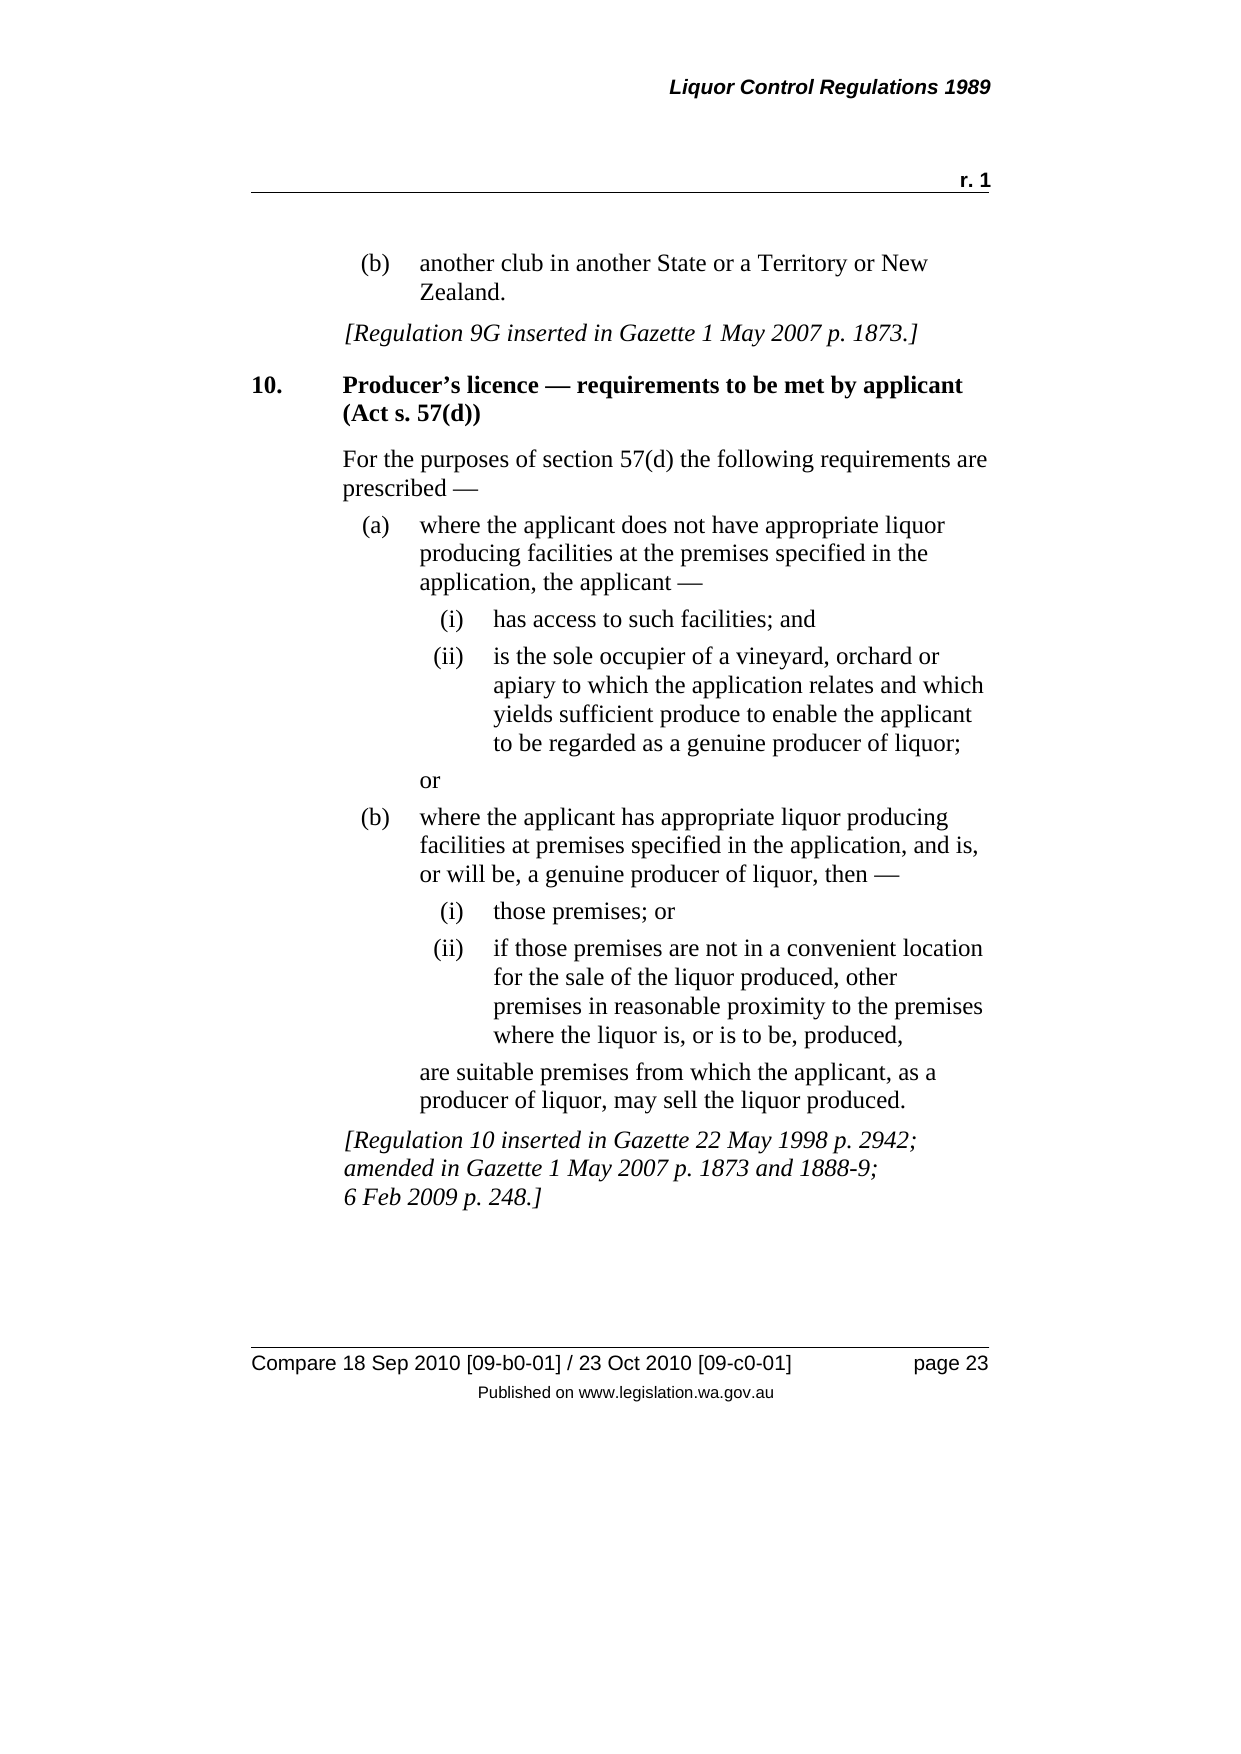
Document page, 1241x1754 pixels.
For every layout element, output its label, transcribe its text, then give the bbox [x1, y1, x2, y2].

text For the purposes of section 57(d) the following requirements are prescribed — [251, 444, 989, 501]
text (b) where the applicant has appropriate liquor producing facilities at premises specified in the application, and is, or will be, a genuine producer of liquor, then — [251, 802, 989, 888]
text or [251, 765, 989, 793]
text [Regulation 10 inserted in Gazette 22 May 1998 p. 2942; amended in Gazette 1 May 2007 p. 1873 and 1888-9; 6 Feb 2009 p. 248.] [251, 1125, 989, 1211]
text (i) has access to such facilities; and [251, 604, 989, 633]
text are suitable premises from which the applicant, as a producer of liquor, may sell the liquor produced. [251, 1057, 989, 1114]
text (b) another club in another State or a Territory or New Zealand. [251, 248, 989, 306]
text (ii) is the sole occupier of a vineyard, orchard or apiary to which the application relates and which yields sufficient produce to enable the applicant to be regarded as a genuine producer of liquor; [251, 641, 989, 756]
text (ii) if those premises are not in a convenient location for the sale of the liquor produced, other premises in reasonable proximity to the premises where the liquor is, or is to be, produced, [251, 933, 989, 1048]
text (a) where the applicant does not have appropriate liquor producing facilities at the premises specified in the application, the applicant — [251, 510, 989, 596]
text (i) those premises; or [251, 896, 989, 925]
text [Regulation 9G inserted in Gazette 1 May 2007 p. 1873.] [251, 318, 989, 347]
subtitle 10. Producer’s licence — requirements to be met by applicant (Act s. 57(d)) [251, 370, 989, 427]
